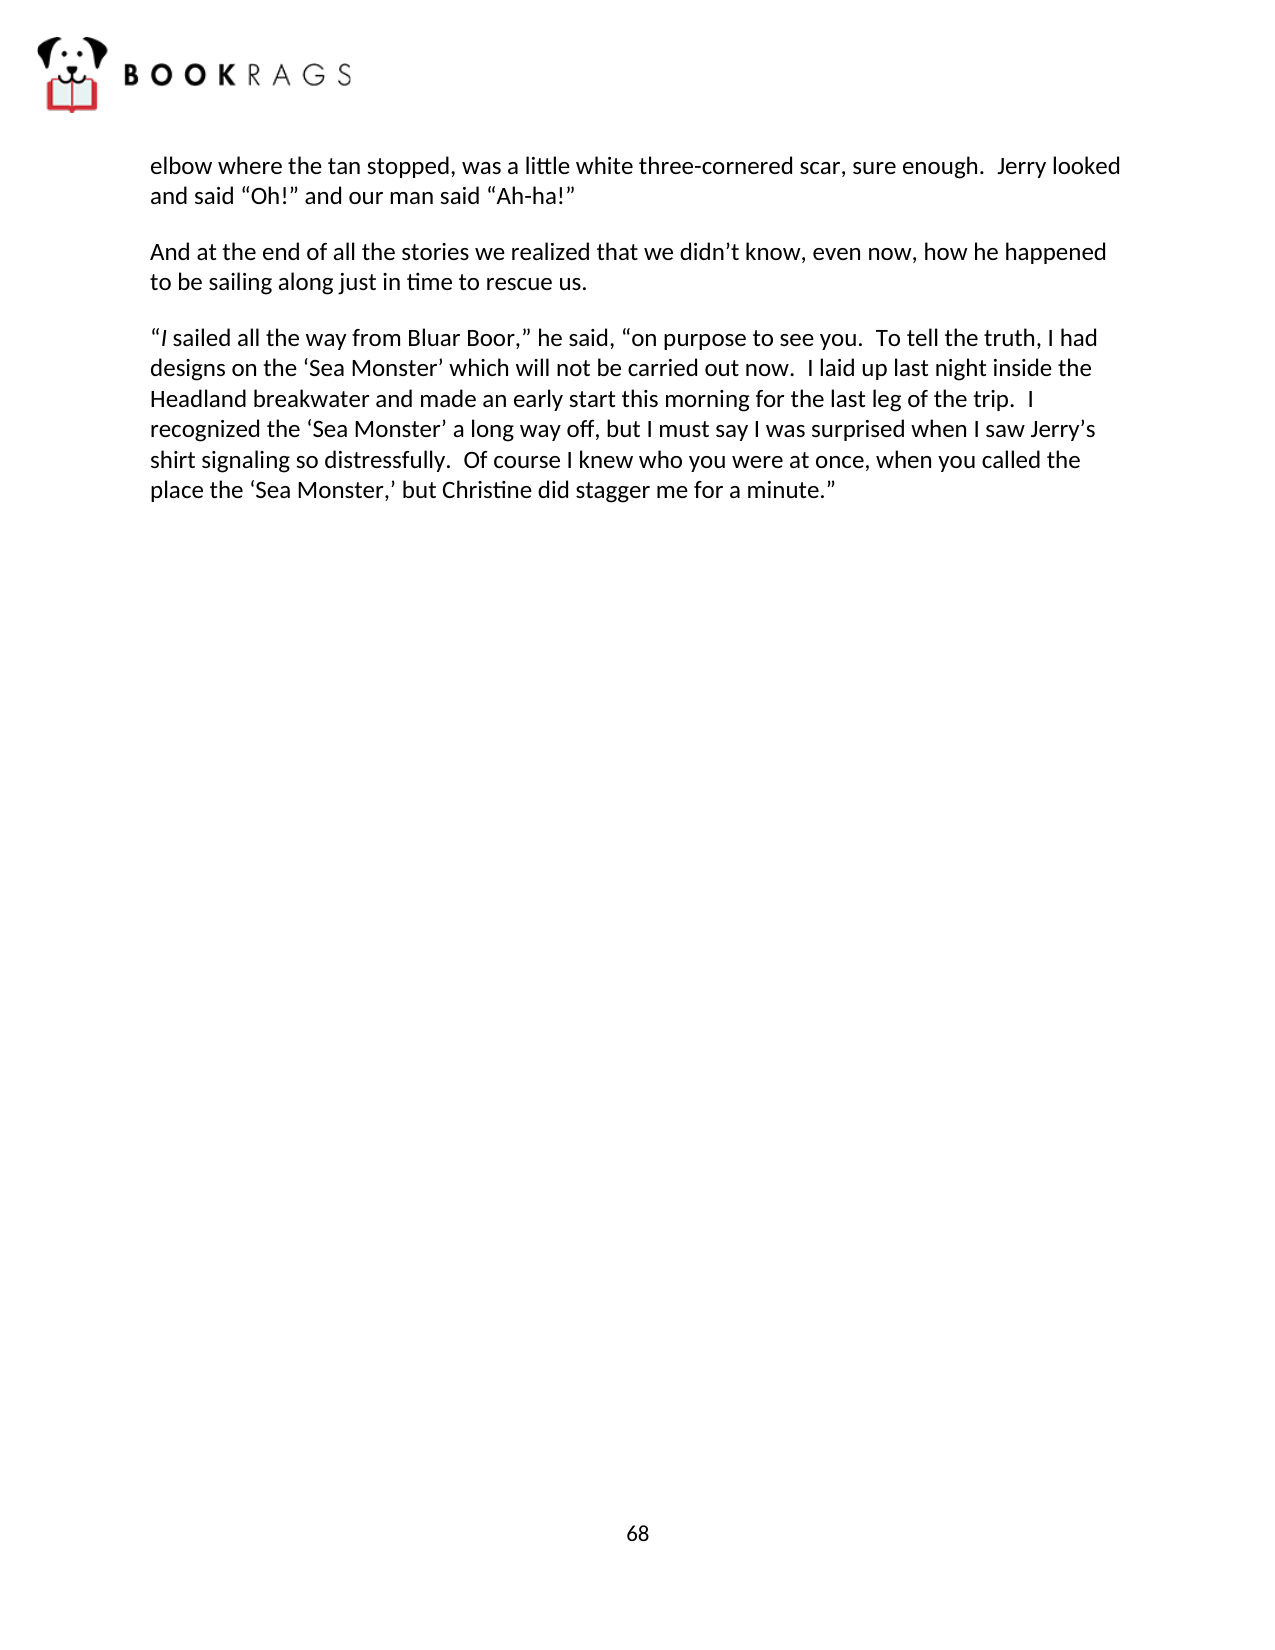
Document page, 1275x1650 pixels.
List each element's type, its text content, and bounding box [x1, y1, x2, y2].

picture [37, 37, 351, 113]
text “I sailed all the way from Bluar Boor,” he said, “on purpose to see you. To tell the truth, I had designs on the ‘Sea Monster’ which will not be carried out now. I laid up last night inside the Headland breakwater and made an early start this morning for the last leg of the trip. I recognized the ‘Sea Monster’ a long way off, but I must say I was surprised when I saw Jerry’s shirt signaling so distressfully. Of course I knew who you were at once, when you called the place the ‘Sea Monster,’ but Christine did stagger me for a minute.” [150, 322, 1125, 505]
text And at the end of all the stories we realized that we didn’t know, even now, how he happened to be sailing along just in time to rescue us. [150, 236, 1125, 297]
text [150, 150, 1125, 211]
